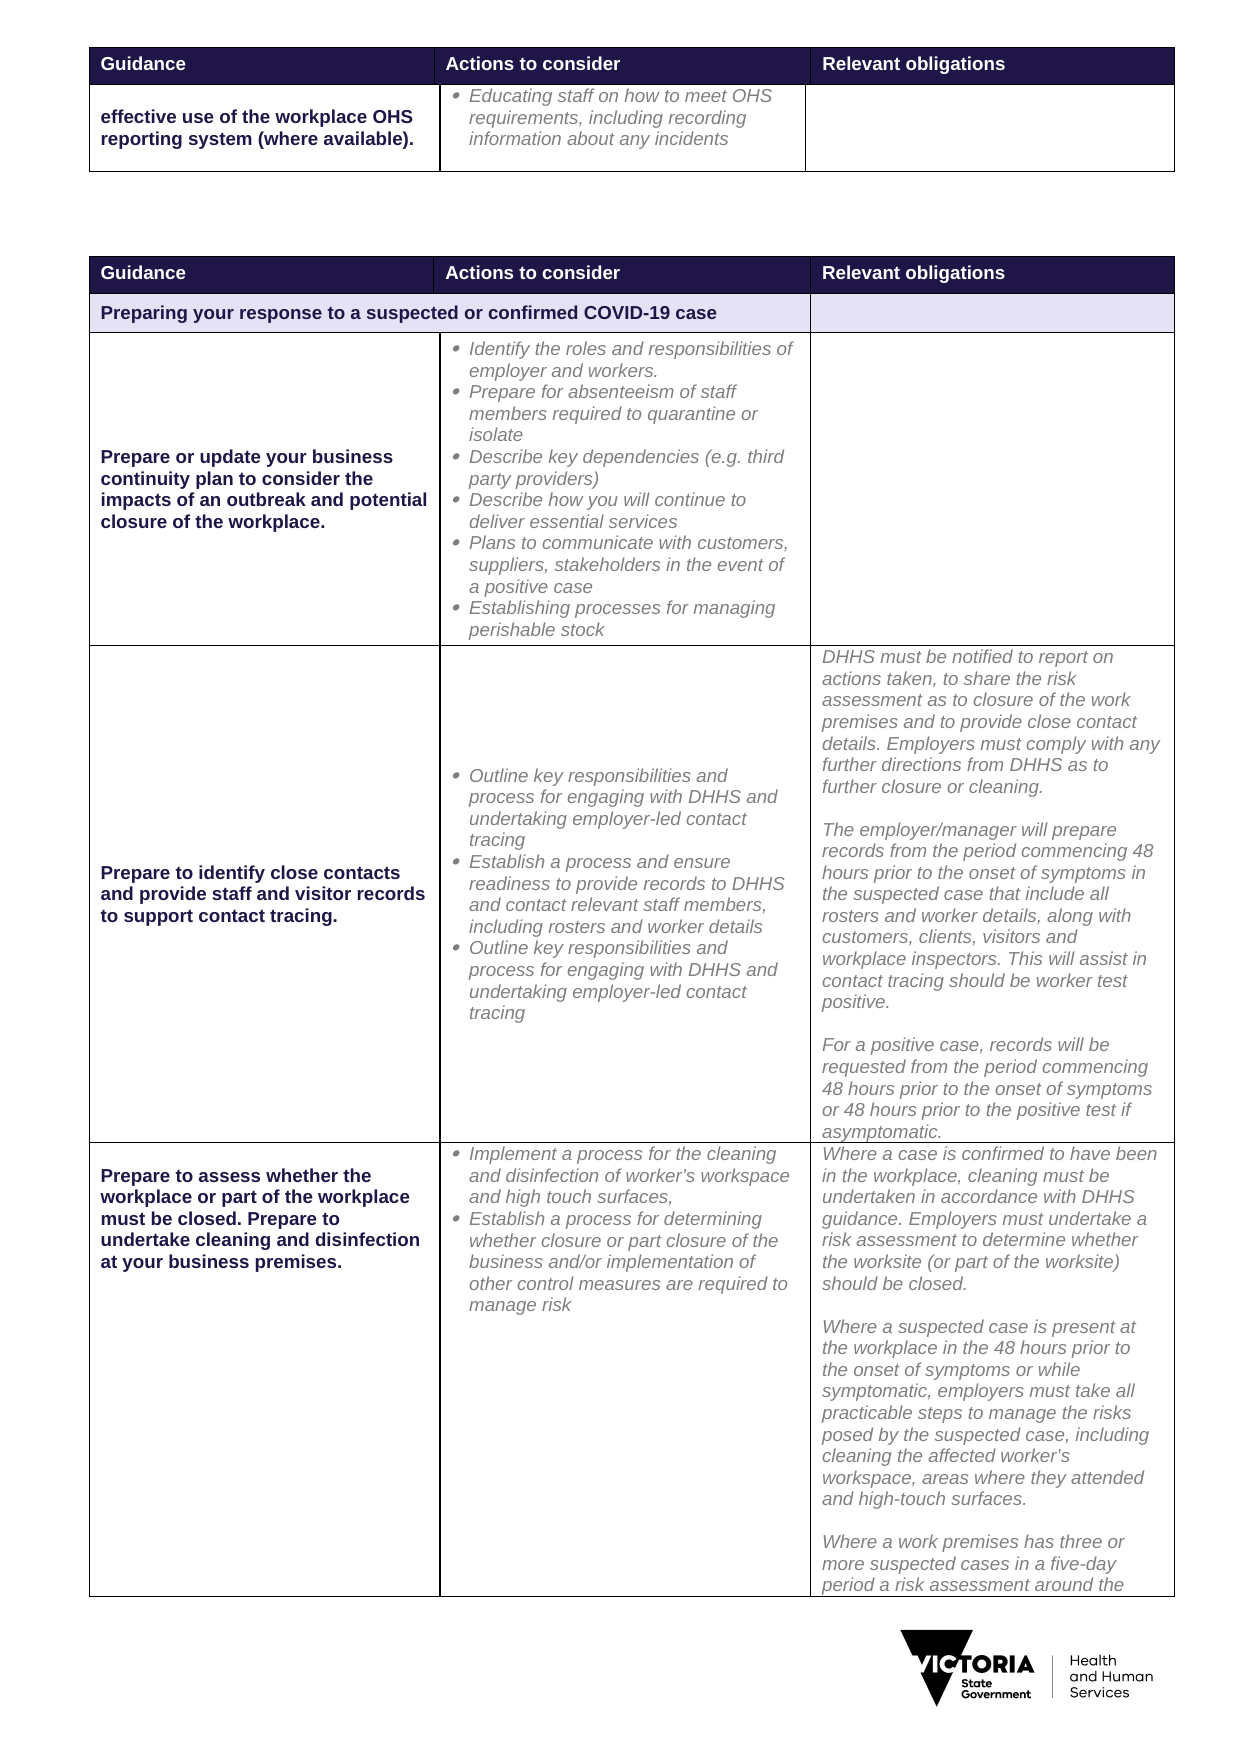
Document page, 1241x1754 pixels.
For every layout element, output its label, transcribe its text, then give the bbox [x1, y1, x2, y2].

table_cell Prepare or update your business continuity plan to consider the impacts of an outbreak and potential closure of the workplace. [90, 333, 439, 645]
table_header Actions to consider [434, 257, 810, 293]
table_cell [90, 1143, 439, 1596]
table_header Actions to consider [435, 48, 810, 84]
table_cell Prepare to identify close contacts and provide staff and visitor records to support contact tracing. [90, 646, 439, 1142]
table_header Relevant obligations [811, 48, 1174, 84]
table_header Guidance [90, 257, 433, 293]
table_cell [811, 1143, 1174, 1596]
table_cell Identify the roles and responsibilities of employer and workers. Prepare for absenteeism of staff members required to quarantine or isolate Describe key dependencies (e.g. third party providers) Describe how you will continue to deliver essential services Plans to communicate with customers, suppliers, stakeholders in the event of a positive case Establishing processes for managing perishable stock [441, 333, 810, 645]
table_cell Preparing your response to a suspected or confirmed COVID-19 case [90, 294, 810, 332]
picture [0, 1624, 1241, 1754]
table_cell Outline key responsibilities and process for engaging with DHHS and undertaking employer-led contact tracing Establish a process and ensure readiness to provide records to DHHS and contact relevant staff members, including rosters and worker details Outline key responsibilities and process for engaging with DHHS and undertaking employer-led contact tracing [441, 646, 810, 1142]
table_cell [806, 85, 1174, 171]
table_header Relevant obligations [811, 257, 1174, 293]
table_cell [90, 85, 439, 171]
table_cell DHHS must be notified to report on actions taken, to share the risk assessment as to closure of the work premises and to provide close contact details. Employers must comply with any further directions from DHHS as to further closure or cleaning. The employer/manager will prepare records from the period commencing 48 hours prior to the onset of symptoms in the suspected case that include all rosters and worker details, along with customers, clients, visitors and workplace inspectors. This will assist in contact tracing should be worker test positive. For a positive case, records will be requested from the period commencing 48 hours prior to the onset of symptoms or 48 hours prior to the positive test if asymptomatic. [811, 646, 1174, 1142]
table_cell [811, 333, 1174, 645]
table_cell [811, 294, 1174, 332]
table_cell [441, 1143, 810, 1596]
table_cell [441, 85, 805, 171]
table_header Guidance [90, 48, 434, 84]
